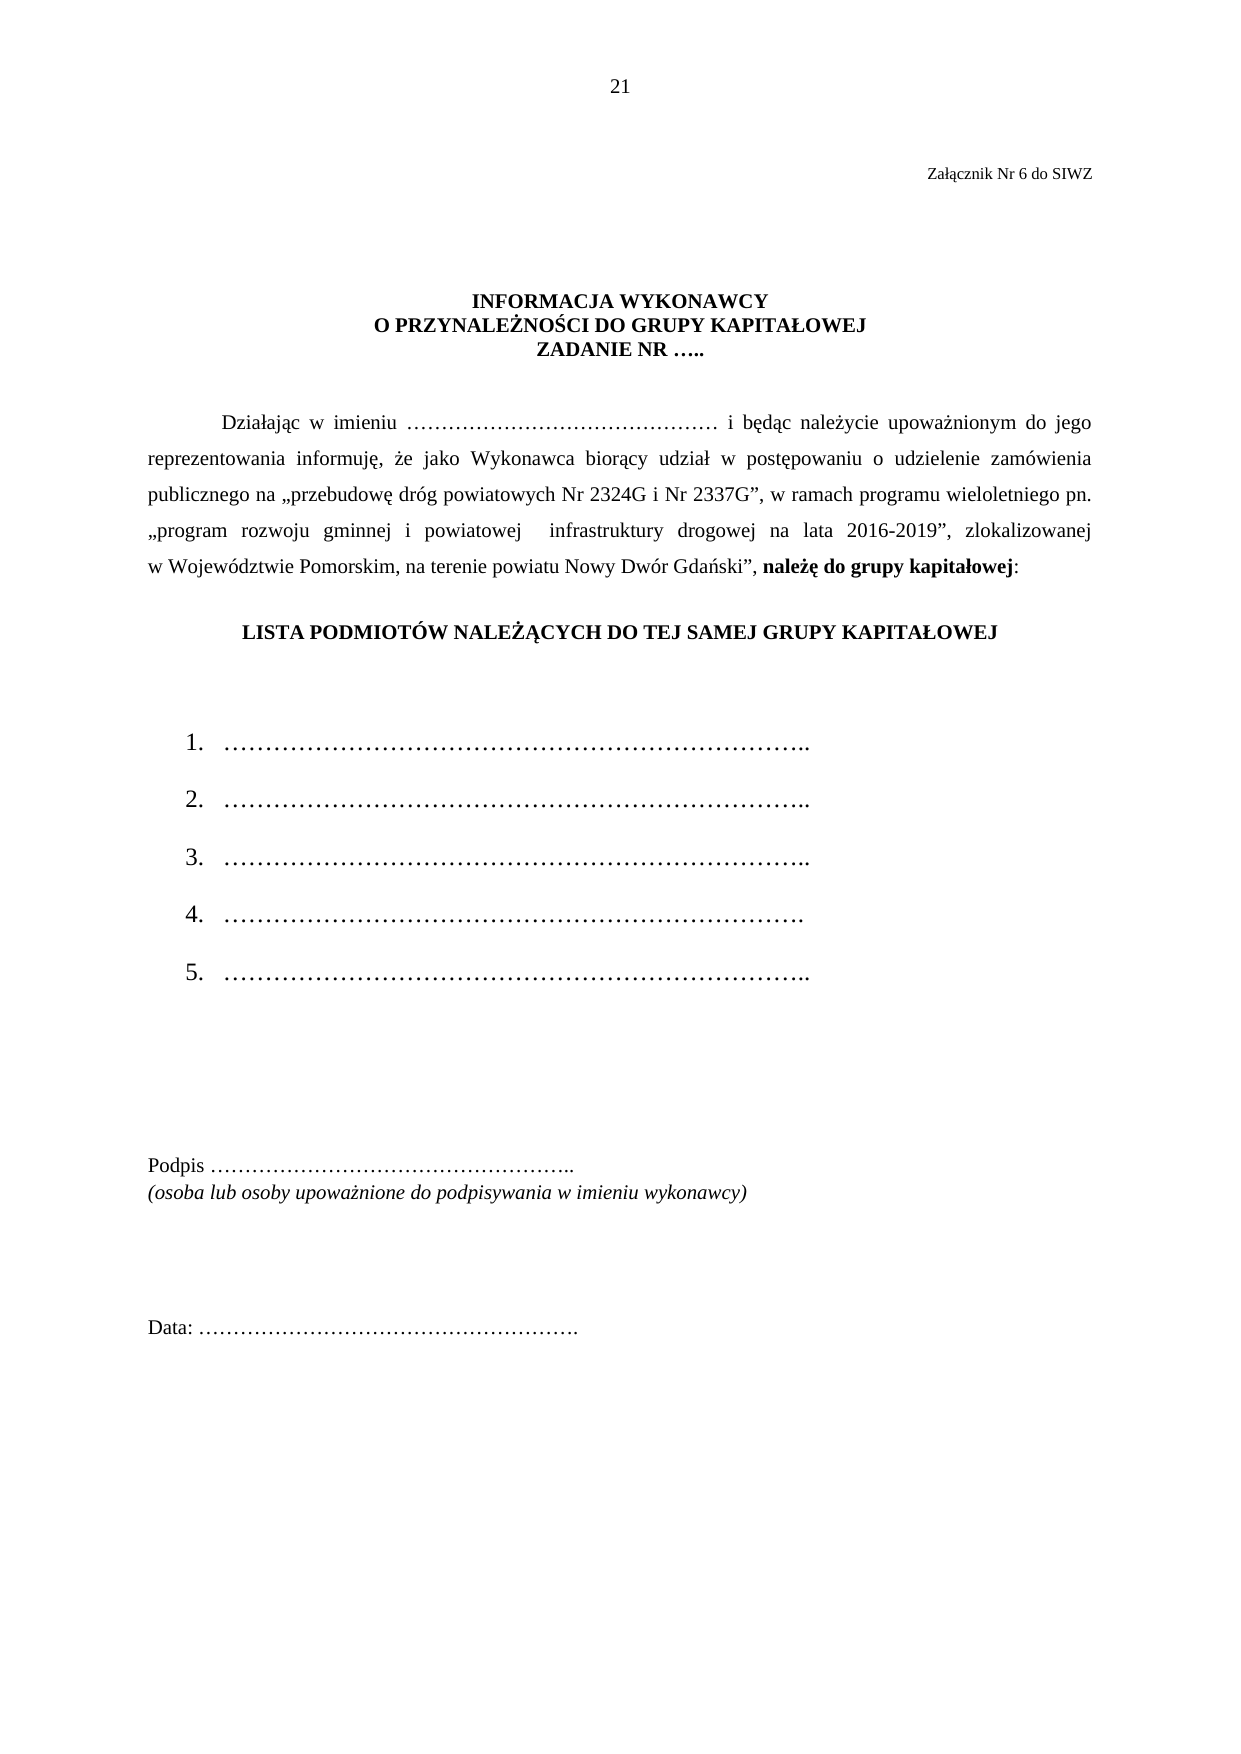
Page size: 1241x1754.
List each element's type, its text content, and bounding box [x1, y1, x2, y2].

list …………………………………………………………….. [185, 784, 1093, 813]
text Podpis …………………………………………….. [148, 1150, 1093, 1177]
list …………………………………………………………….. [185, 727, 1093, 756]
text O PRZYNALEŻNOŚCI DO GRUPY KAPITAŁOWEJ [148, 313, 1093, 337]
text Działając w imieniu ……………………………………… i będąc należycie upoważnionym do jego reprezentowania informuję, że jako Wykonawca biorący udział w postępowaniu o udzielenie zamówienia publicznego na „przebudowę dróg powiatowych Nr 2324G i Nr 2337G”, w ramach programu wieloletniego pn. „program rozwoju gminnej i powiatowej infrastruktury drogowej na lata 2016-2019”, zlokalizowanej w Województwie Pomorskim, na terenie powiatu Nowy Dwór Gdański”, należę do grupy kapitałowej: [148, 409, 1093, 578]
text Załącznik Nr 6 do SIWZ [148, 148, 1093, 183]
text Data: ………………………………………………. [148, 1312, 1093, 1339]
text LISTA PODMIOTÓW NALEŻĄCYCH DO TEJ SAMEJ GRUPY KAPITAŁOWEJ [148, 617, 1093, 644]
list …………………………………………………………….. [185, 842, 1093, 871]
list …………………………………………………………….. [185, 957, 1093, 986]
subtitle INFORMACJA WYKONAWCY [148, 289, 1093, 313]
text (osoba lub osoby upoważnione do podpisywania w imieniu wykonawcy) [148, 1177, 1093, 1204]
text ZADANIE NR ….. [148, 337, 1093, 361]
list ……………………………………………………………. [185, 899, 1093, 928]
